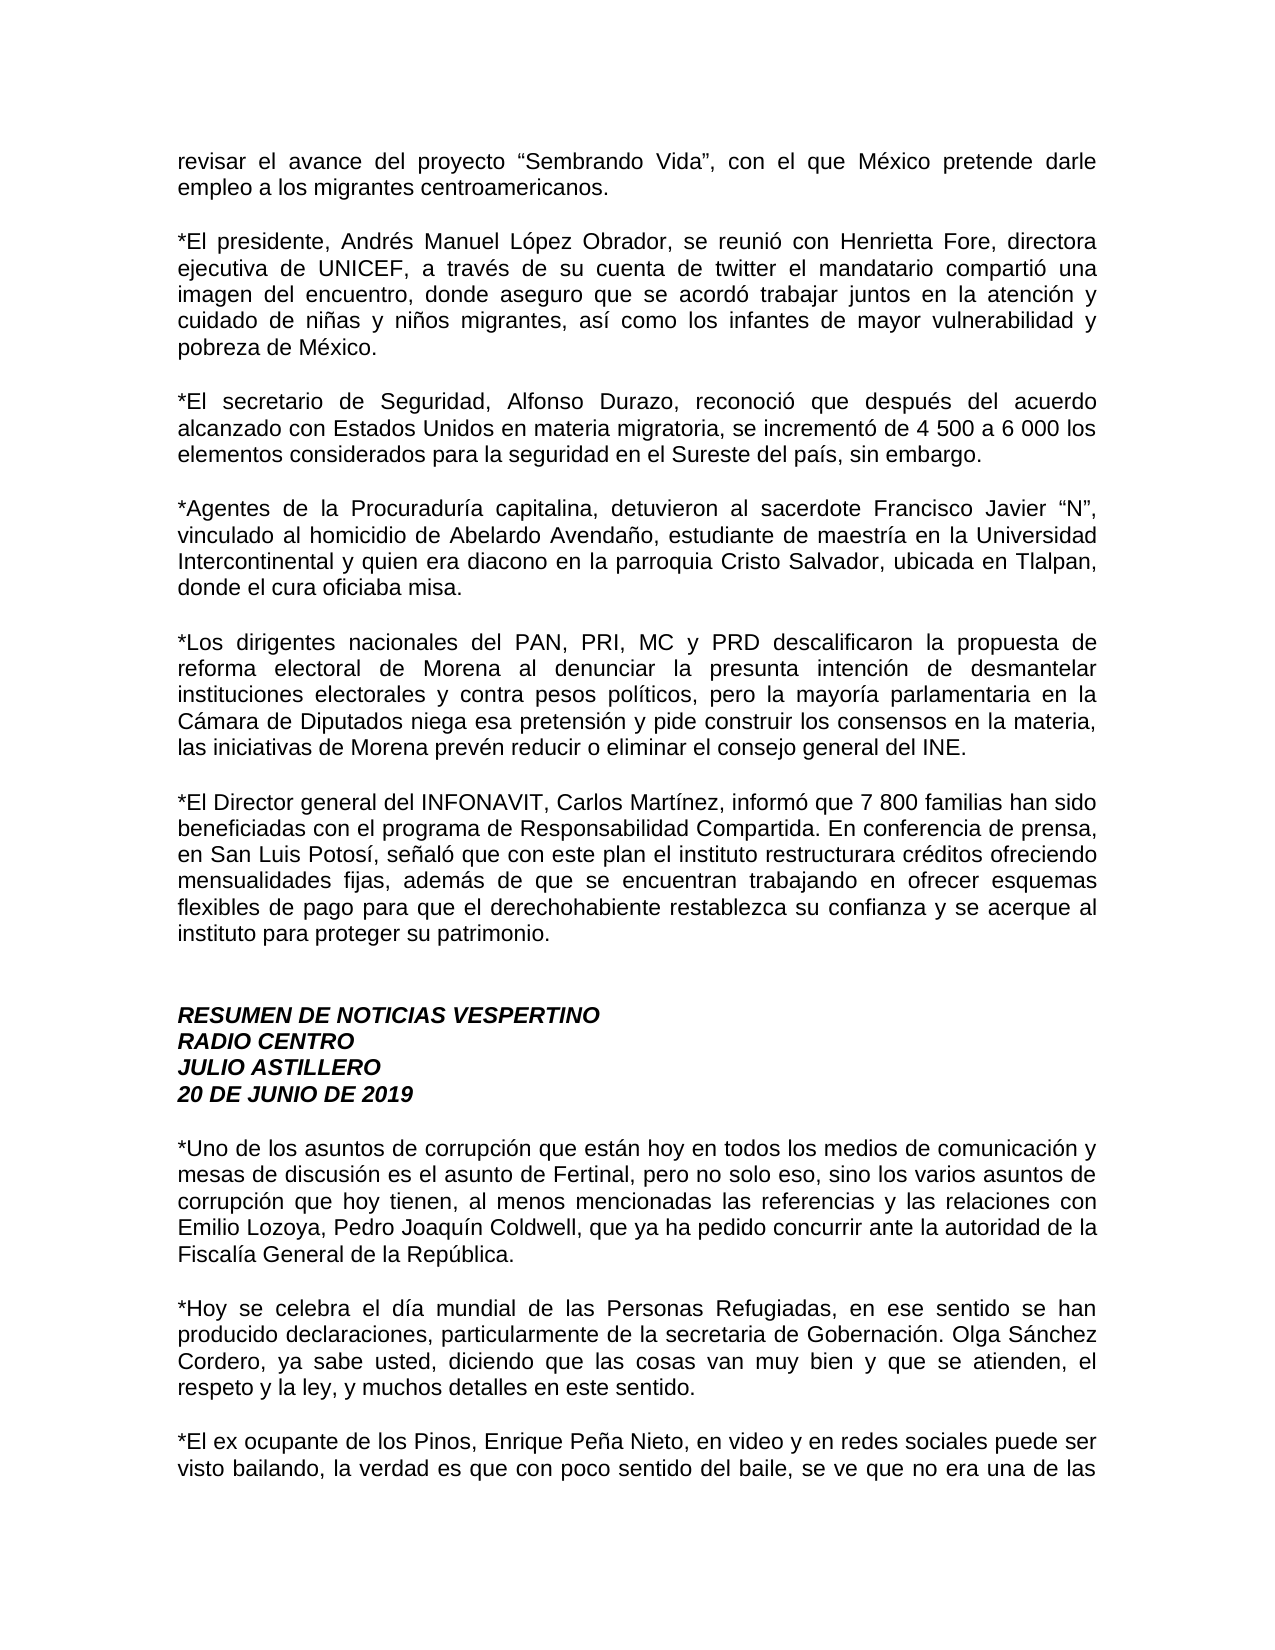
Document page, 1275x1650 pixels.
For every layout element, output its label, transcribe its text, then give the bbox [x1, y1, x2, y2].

text *Uno de los asuntos de corrupción que están hoy en todos los medios de comunicación y mesas de discusión es el asunto de Fertinal, pero no solo eso, sino los varios asuntos de corrupción que hoy tienen, al menos mencionadas las referencias y las relaciones con Emilio Lozoya, Pedro Joaquín Coldwell, que ya ha pedido concurrir ante la autoridad de la Fiscalía General de la República. [177, 1135, 1098, 1267]
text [177, 148, 1098, 200]
text *El presidente, Andrés Manuel López Obrador, se reunió con Henrietta Fore, directora ejecutiva de UNICEF, a través de su cuenta de twitter el mandatario compartió una imagen del encuentro, donde aseguro que se acordó trabajar juntos en la atención y cuidado de niñas y niños migrantes, así como los infantes de mayor vulnerabilidad y pobreza de México. [177, 228, 1098, 360]
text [177, 1428, 1098, 1481]
text *El Director general del INFONAVIT, Carlos Martínez, informó que 7 800 familias han sido beneficiadas con el programa de Responsabilidad Compartida. En conferencia de prensa, en San Luis Potosí, señaló que con este plan el instituto restructurara créditos ofreciendo mensualidades fijas, además de que se encuentran trabajando en ofrecer esquemas flexibles de pago para que el derechohabiente restablezca su confianza y se acerque al instituto para proteger su patrimonio. [177, 788, 1098, 947]
text *Agentes de la Procuraduría capitalina, detuvieron al sacerdote Francisco Javier “N”, vinculado al homicidio de Abelardo Avendaño, estudiante de maestría en la Universidad Intercontinental y quien era diacono en la parroquia Cristo Salvador, ubicada en Tlalpan, donde el cura oficiaba misa. [177, 495, 1098, 601]
text *Los dirigentes nacionales del PAN, PRI, MC y PRD descalificaron la propuesta de reforma electoral de Morena al denunciar la presunta intención de desmantelar instituciones electorales y contra pesos políticos, pero la mayoría parlamentaria en la Cámara de Diputados niega esa pretensión y pide construir los consensos en la materia, las iniciativas de Morena prevén reducir o eliminar el consejo general del INE. [177, 629, 1098, 760]
text *Hoy se celebra el día mundial de las Personas Refugiadas, en ese sentido se han producido declaraciones, particularmente de la secretaria de Gobernación. Olga Sánchez Cordero, ya sabe usted, diciendo que las cosas van muy bien y que se atienden, el respeto y la ley, y muchos detalles en este sentido. [177, 1295, 1098, 1400]
text RADIO CENTRO [177, 1028, 1098, 1054]
text 20 DE JUNIO DE 2019 [177, 1081, 1098, 1107]
text *El secretario de Seguridad, Alfonso Durazo, reconoció que después del acuerdo alcanzado con Estados Unidos en materia migratoria, se incrementó de 4 500 a 6 000 los elementos considerados para la seguridad en el Sureste del país, sin embargo. [177, 388, 1098, 467]
text RESUMEN DE NOTICIAS VESPERTINO [177, 1002, 1098, 1028]
text JULIO ASTILLERO [177, 1054, 1098, 1081]
